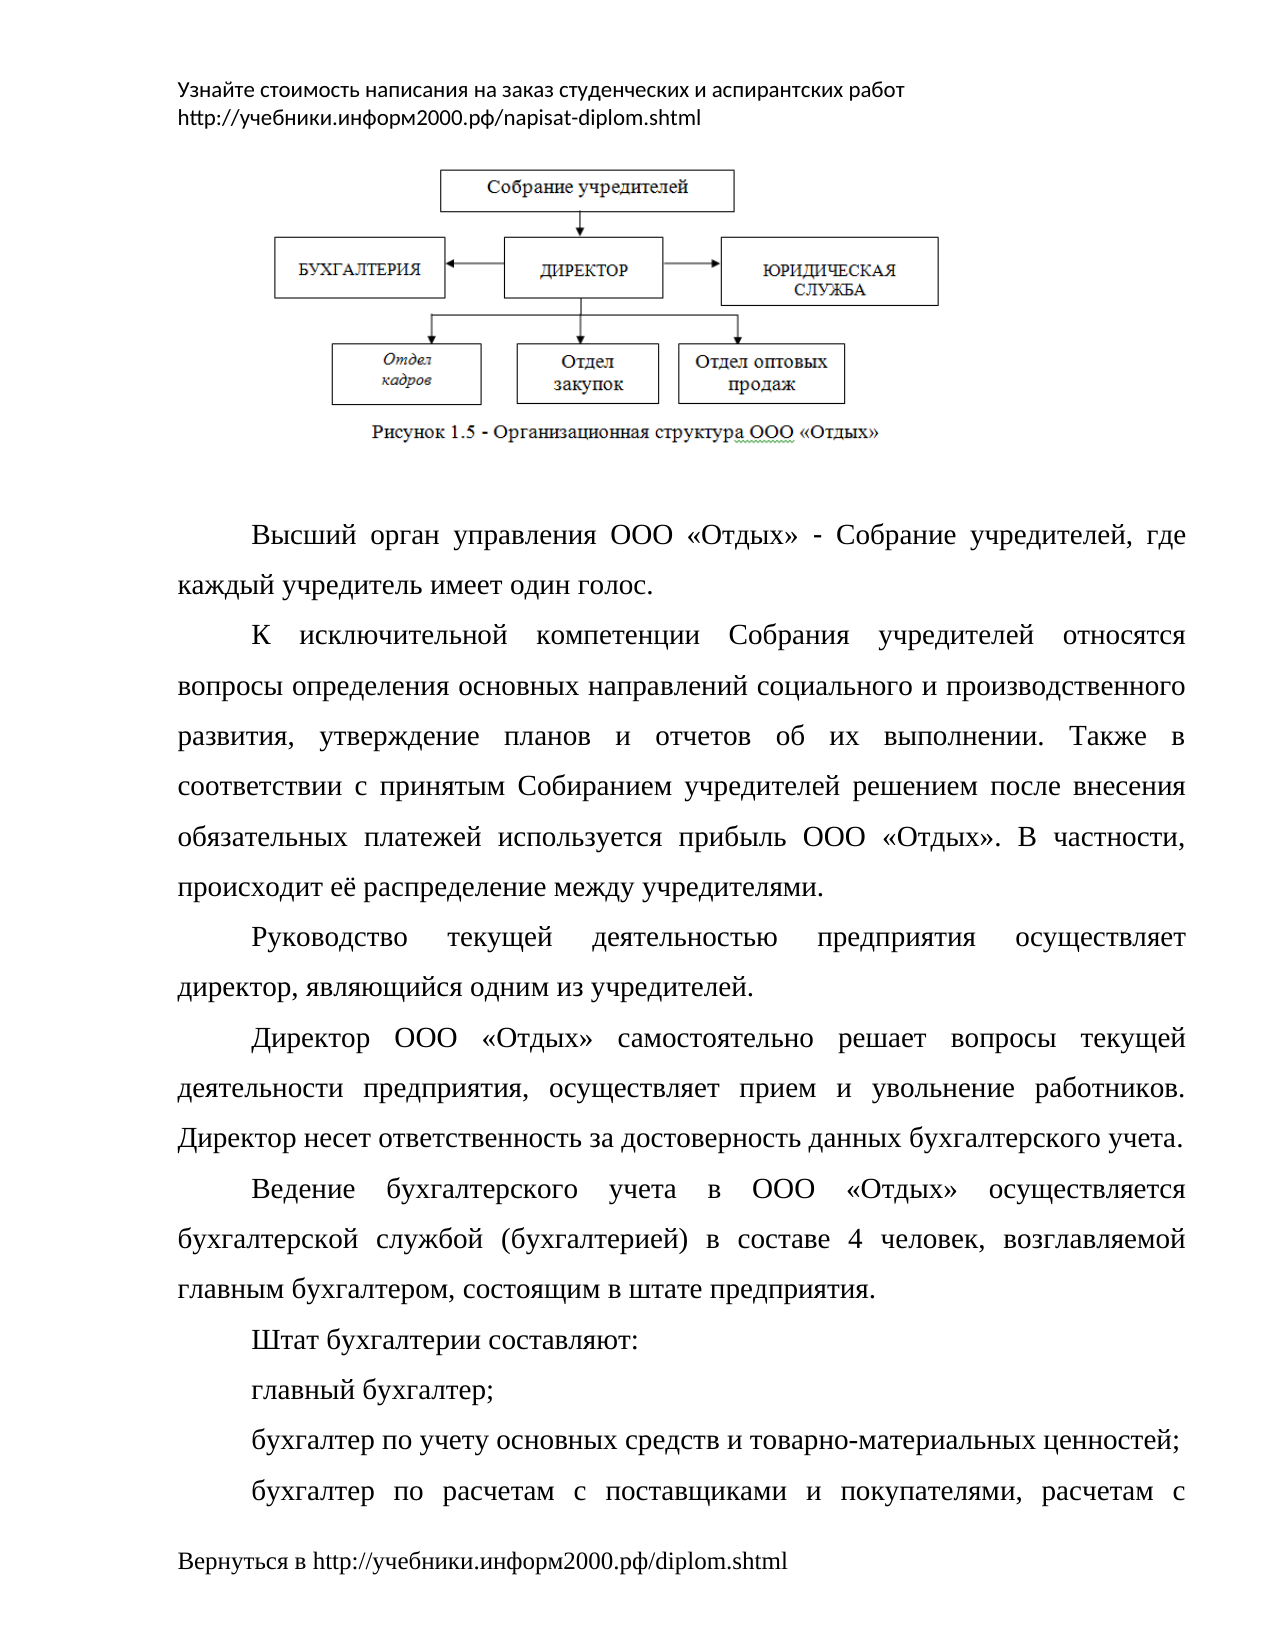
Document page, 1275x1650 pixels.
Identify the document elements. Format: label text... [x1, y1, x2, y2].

text бухгалтер по учету основных средств и товарно-материальных ценностей; [177, 1422, 1186, 1456]
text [177, 1473, 1186, 1506]
text Директор ООО «Отдых» самостоятельно решает вопросы текущей деятельности предприятия, осуществляет прием и увольнение работников. Директор несет ответственность за достоверность данных бухгалтерского учета. [177, 1020, 1186, 1154]
text Штат бухгалтерии составляют: [177, 1322, 1186, 1355]
text Высший орган управления ООО «Отдых» - Собрание учредителей, где каждый учредитель имеет один голос. [177, 517, 1186, 601]
text главный бухгалтер; [177, 1372, 1186, 1406]
picture [251, 159, 977, 452]
text Ведение бухгалтерского учета в ООО «Отдых» осуществляется бухгалтерской службой (бухгалтерией) в составе 4 человек, возглавляемой главным бухгалтером, состоящим в штате предприятия. [177, 1171, 1186, 1305]
text Руководство текущей деятельностью предприятия осуществляет директор, являющийся одним из учредителей. [177, 919, 1186, 1003]
text К исключительной компетенции Собрания учредителей относятся вопросы определения основных направлений социального и производственного развития, утверждение планов и отчетов об их выполнении. Также в соответствии с принятым Собиранием учредителей решением после внесения обязательных платежей используется прибыль ООО «Отдых». В частности, происходит её распределение между учредителями. [177, 617, 1186, 902]
